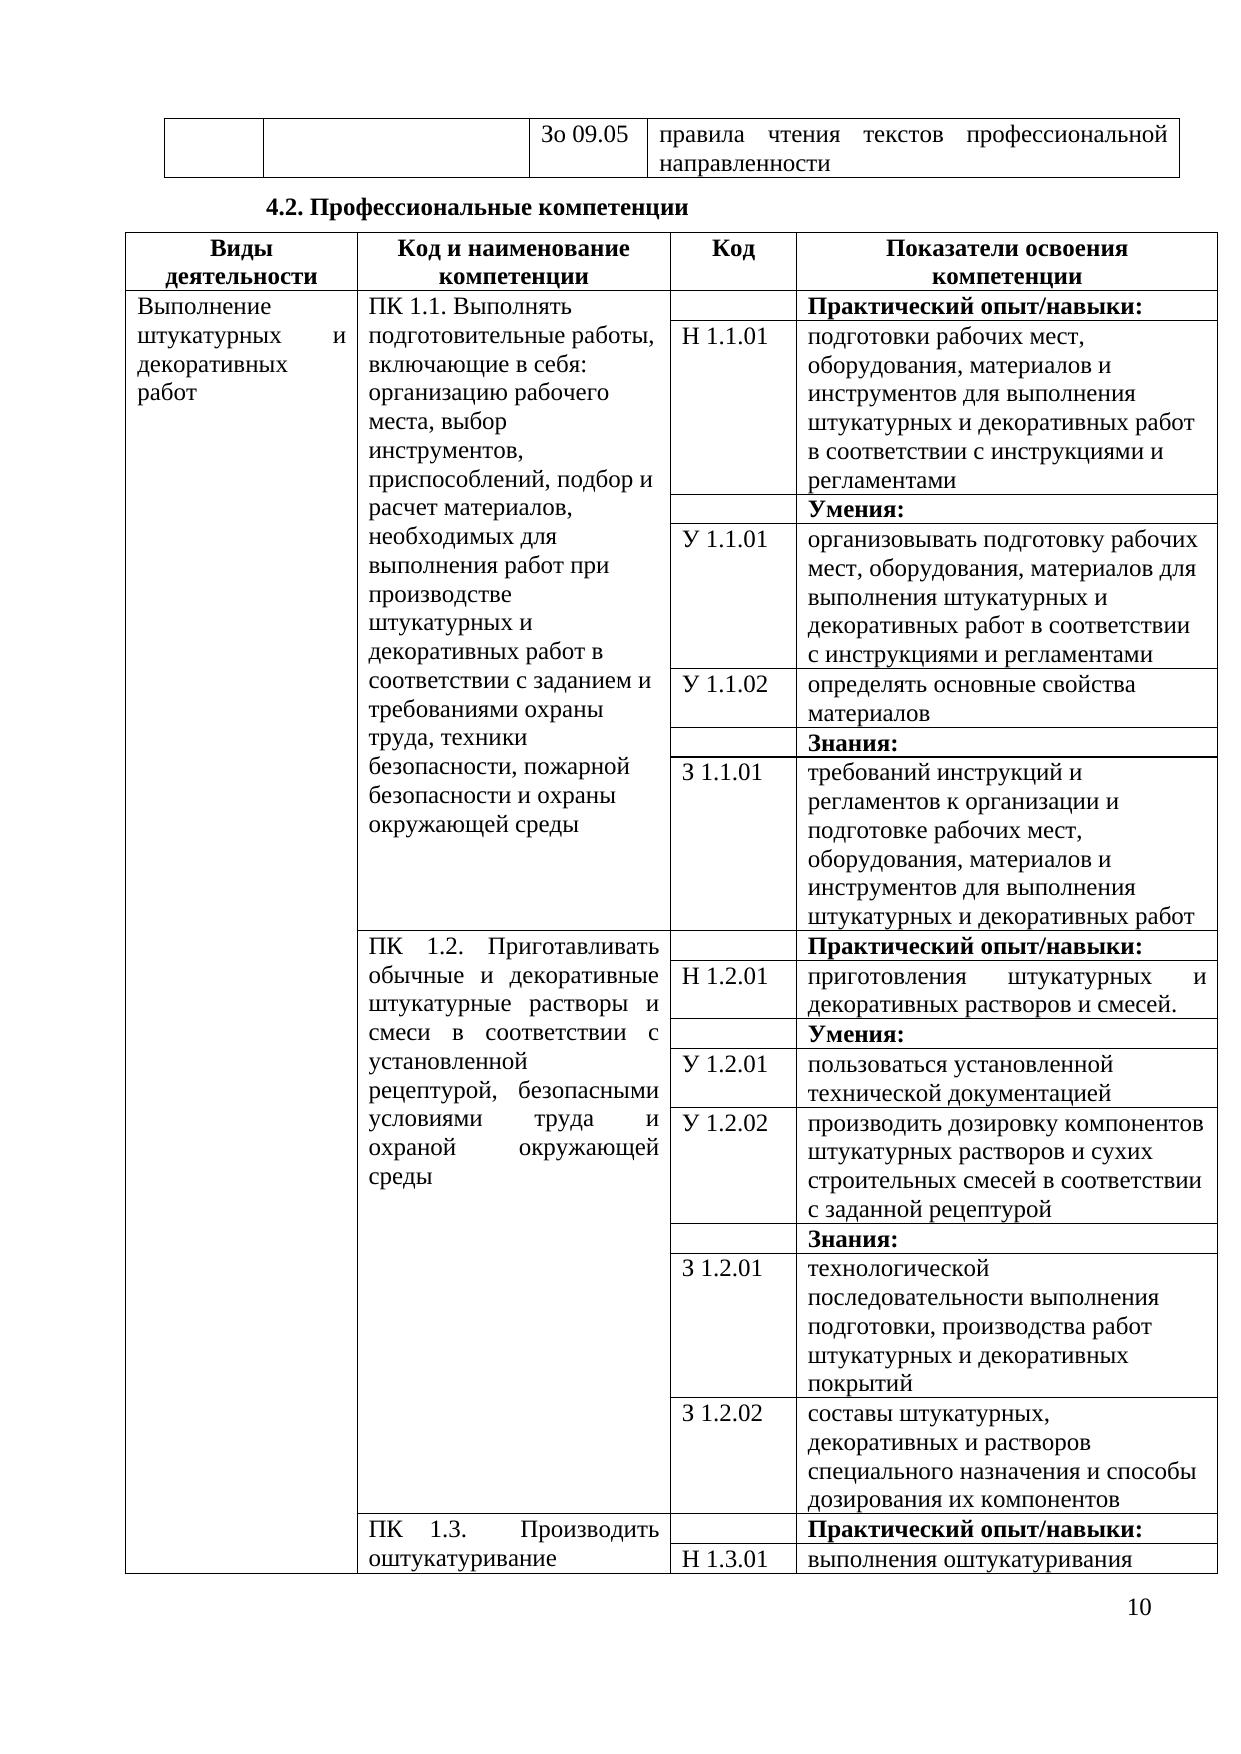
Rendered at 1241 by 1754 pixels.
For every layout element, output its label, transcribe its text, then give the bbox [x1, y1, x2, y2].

table_cell У 1.1.02 [671, 669, 796, 727]
table_cell [671, 1224, 796, 1252]
table_cell У 1.2.01 [671, 1049, 796, 1107]
table_cell Н 1.3.01 [671, 1544, 796, 1573]
table_cell технологической последовательности выполнения подготовки, производства работ штукатурных и декоративных покрытий [797, 1254, 1217, 1397]
table_cell [671, 495, 796, 523]
table_cell З 1.2.01 [671, 1254, 796, 1397]
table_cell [797, 1544, 1217, 1573]
table_cell ПК 1.3. Производить оштукатуривание поверхностей различной степени сложности вручную и механизированным способом с соблюдением технологической последовательности выполнения операций и безопасных условий труда [358, 1514, 670, 1573]
table_cell пользоваться установленной технической документацией [797, 1049, 1217, 1107]
table_cell Практический опыт/навыки: [797, 291, 1217, 320]
table_cell [671, 1019, 796, 1048]
table_cell приготовления штукатурных и декоративных растворов и смесей. [797, 961, 1217, 1018]
table_cell производить дозировку компонентов штукатурных растворов и сухих строительных смесей в соответствии с заданной рецептурой [797, 1108, 1217, 1223]
table_cell Практический опыт/навыки: [797, 931, 1217, 960]
table_cell [671, 1514, 796, 1543]
table_cell [671, 291, 796, 320]
table_cell подготовки рабочих мест, оборудования, материалов и инструментов для выполнения штукатурных и декоративных работ в соответствии с инструкциями и регламентами [797, 321, 1217, 493]
table_cell ПК 1.2. Приготавливать обычные и декоративные штукатурные растворы и смеси в соответствии с установленной рецептурой, безопасными условиями труда и охраной окружающей среды [358, 931, 670, 1513]
table_header Виды деятельности [126, 233, 357, 290]
table_cell Знания: [797, 1224, 1217, 1252]
table_cell Н 1.1.01 [671, 321, 796, 493]
table_cell З 1.1.01 [671, 758, 796, 930]
table_cell [671, 931, 796, 960]
table_cell У 1.1.01 [671, 524, 796, 668]
table_header Показатели освоения компетенции [797, 233, 1217, 290]
table_cell Н 1.2.01 [671, 961, 796, 1018]
table_cell Практический опыт/навыки: [797, 1514, 1217, 1543]
table_cell Выполнение штукатурных и декоративных работ [126, 291, 357, 1573]
table_cell У 1.2.02 [671, 1108, 796, 1223]
table_cell правила чтения текстов профессиональной направленности [648, 119, 1179, 177]
subtitle 4.2. Профессиональные компетенции [192, 192, 1152, 221]
table_header Код [671, 233, 796, 290]
table_header Код и наименование компетенции [358, 233, 670, 290]
table_cell Умения: [797, 495, 1217, 523]
table_cell ПК 1.1. Выполнять подготовительные работы, включающие в себя: организацию рабочего места, выбор инструментов, приспособлений, подбор и расчет материалов, необходимых для выполнения работ при производстве штукатурных и декоративных работ в соответствии с заданием и требованиями охраны труда, техники безопасности, пожарной безопасности и охраны окружающей среды [358, 291, 670, 930]
table_cell З 1.2.02 [671, 1398, 796, 1513]
table_cell организовывать подготовку рабочих мест, оборудования, материалов для выполнения штукатурных и декоративных работ в соответствии с инструкциями и регламентами [797, 524, 1217, 668]
table_cell определять основные свойства материалов [797, 669, 1217, 727]
table_cell составы штукатурных, декоративных и растворов специального назначения и способы дозирования их компонентов [797, 1398, 1217, 1513]
table_cell Зо 09.05 [530, 119, 647, 177]
table_cell [671, 728, 796, 756]
table_cell Знания: [797, 728, 1217, 756]
table_cell требований инструкций и регламентов к организации и подготовке рабочих мест, оборудования, материалов и инструментов для выполнения штукатурных и декоративных работ [797, 758, 1217, 930]
table_cell Умения: [797, 1019, 1217, 1048]
